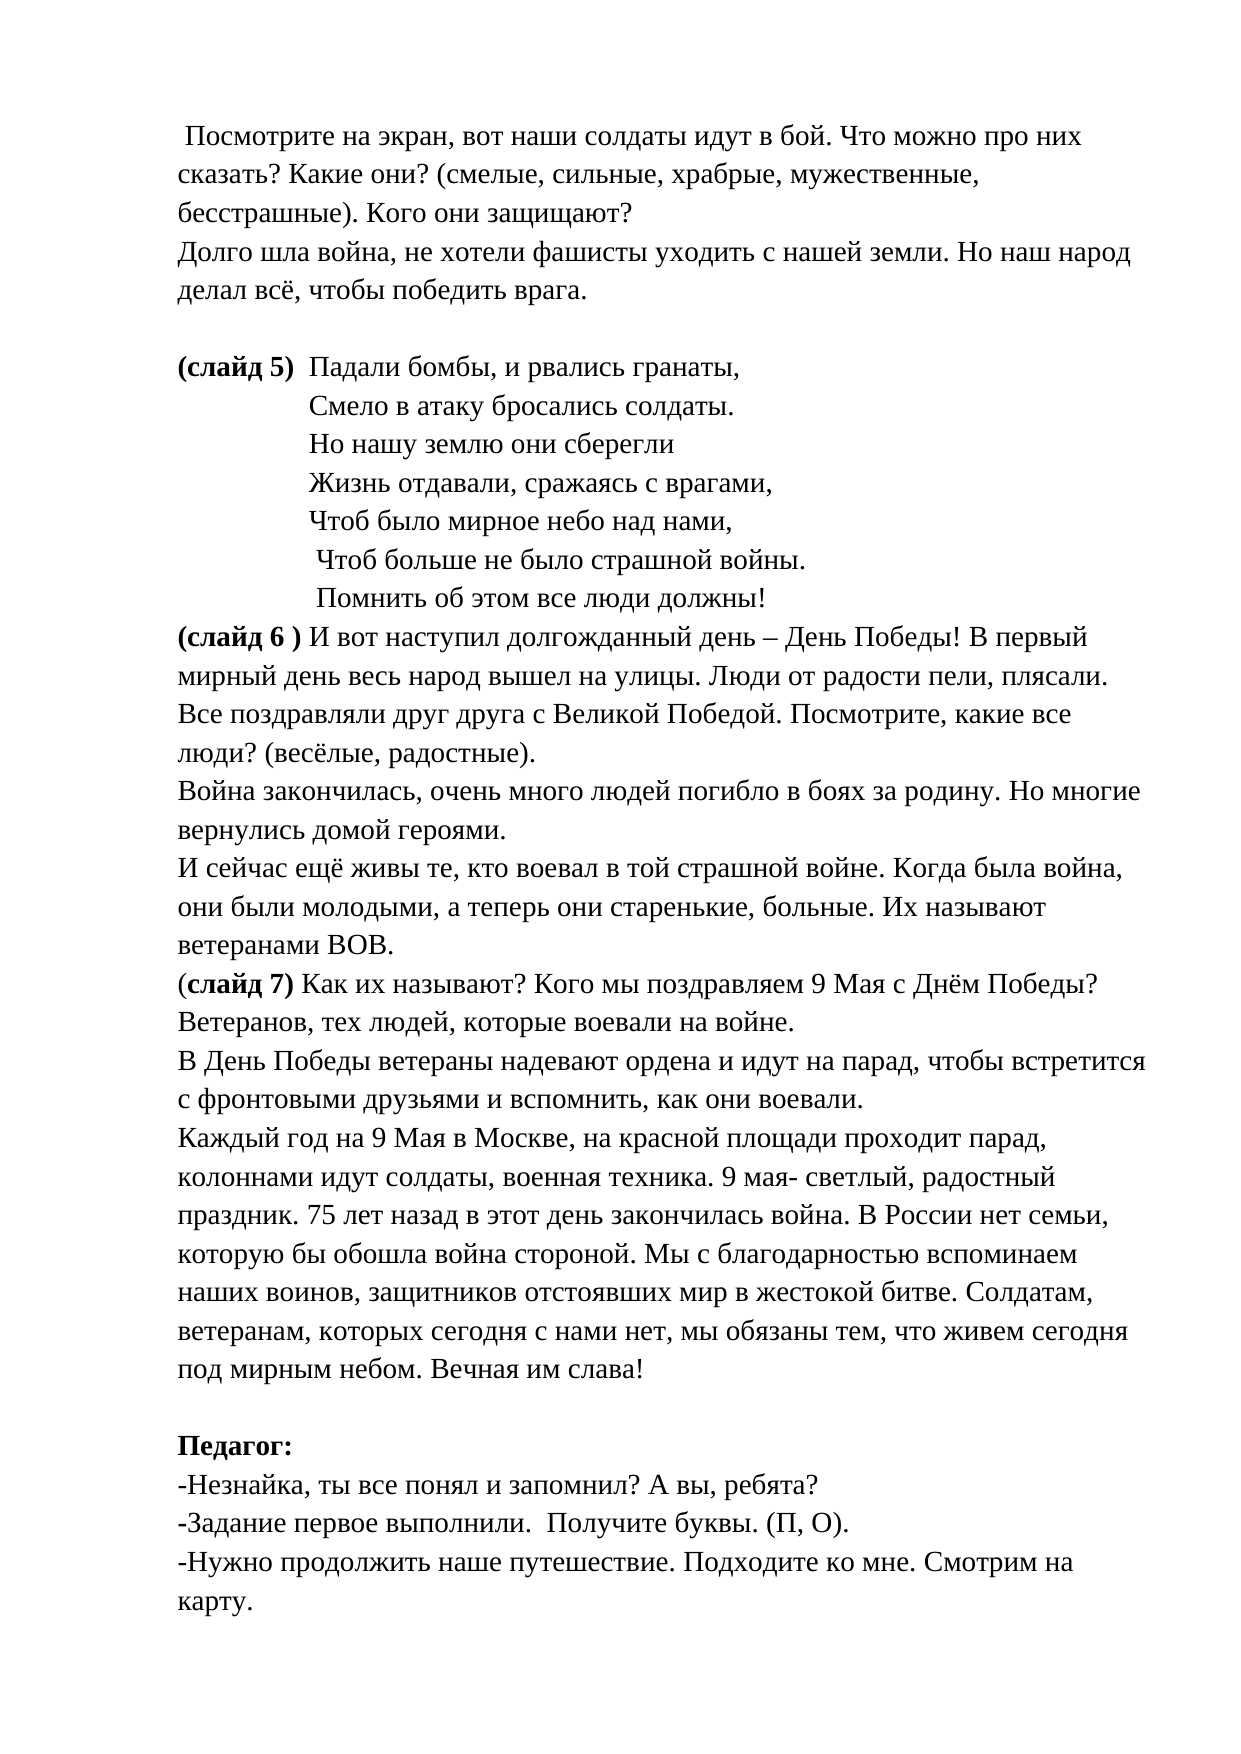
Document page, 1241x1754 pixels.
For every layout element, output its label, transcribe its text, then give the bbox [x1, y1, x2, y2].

text Педагог: [177, 1428, 1152, 1462]
text Чтоб было мирное небо над нами, [177, 503, 1152, 537]
text В День Победы ветераны надевают ордена и идут на парад, чтобы встретится с фронтовыми друзьями и вспомнить, как они воевали. [177, 1043, 1152, 1115]
text -Задание первое выполнили. Получите буквы. (П, О). [177, 1506, 1152, 1539]
text (слайд 5) Падали бомбы, и рвались гранаты, [177, 349, 1152, 383]
text Чтоб больше не было страшной войны. [177, 542, 1152, 576]
text -Нужно продолжить наше путешествие. Подходите ко мне. Смотрим на карту. [177, 1544, 1152, 1616]
text Каждый год на 9 Мая в Москве, на красной площади проходит парад, колоннами идут солдаты, военная техника. 9 мая- светлый, радостный праздник. 75 лет назад в этот день закончилась война. В России нет семьи, которую бы обошла война стороной. Мы с благодарностью вспоминаем наших воинов, защитников отстоявших мир в жестокой битве. Солдатам, ветеранам, которых сегодня с нами нет, мы обязаны тем, что живем сегодня под мирным небом. Вечная им слава! [177, 1120, 1152, 1385]
text Смело в атаку бросались солдаты. [177, 388, 1152, 421]
text Война закончилась, очень много людей погибло в боях за родину. Но многие вернулись домой героями. [177, 773, 1152, 845]
text Но нашу землю они сберегли [177, 426, 1152, 460]
text (слайд 7) Как их называют? Кого мы поздравляем 9 Мая с Днём Победы? [177, 966, 1152, 999]
text Посмотрите на экран, вот наши солдаты идут в бой. Что можно про них сказать? Какие они? (смелые, сильные, храбрые, мужественные, бесстрашные). Кого они защищают? [177, 118, 1152, 229]
text (слайд 6 ) И вот наступил долгожданный день – День Победы! В первый мирный день весь народ вышел на улицы. Люди от радости пели, плясали. Все поздравляли друг друга с Великой Победой. Посмотрите, какие все люди? (весёлые, радостные). [177, 619, 1152, 768]
text И сейчас ещё живы те, кто воевал в той страшной войне. Когда была война, они были молодыми, а теперь они старенькие, больные. Их называют ветеранами ВОВ. [177, 850, 1152, 961]
text Жизнь отдавали, сражаясь с врагами, [177, 465, 1152, 498]
text Долго шла война, не хотели фашисты уходить с нашей земли. Но наш народ делал всё, чтобы победить врага. [177, 234, 1152, 306]
text -Незнайка, ты все понял и запомнил? А вы, ребята? [177, 1467, 1152, 1501]
text Ветеранов, тех людей, которые воевали на войне. [177, 1004, 1152, 1038]
text Помнить об этом все люди должны! [177, 581, 1152, 614]
